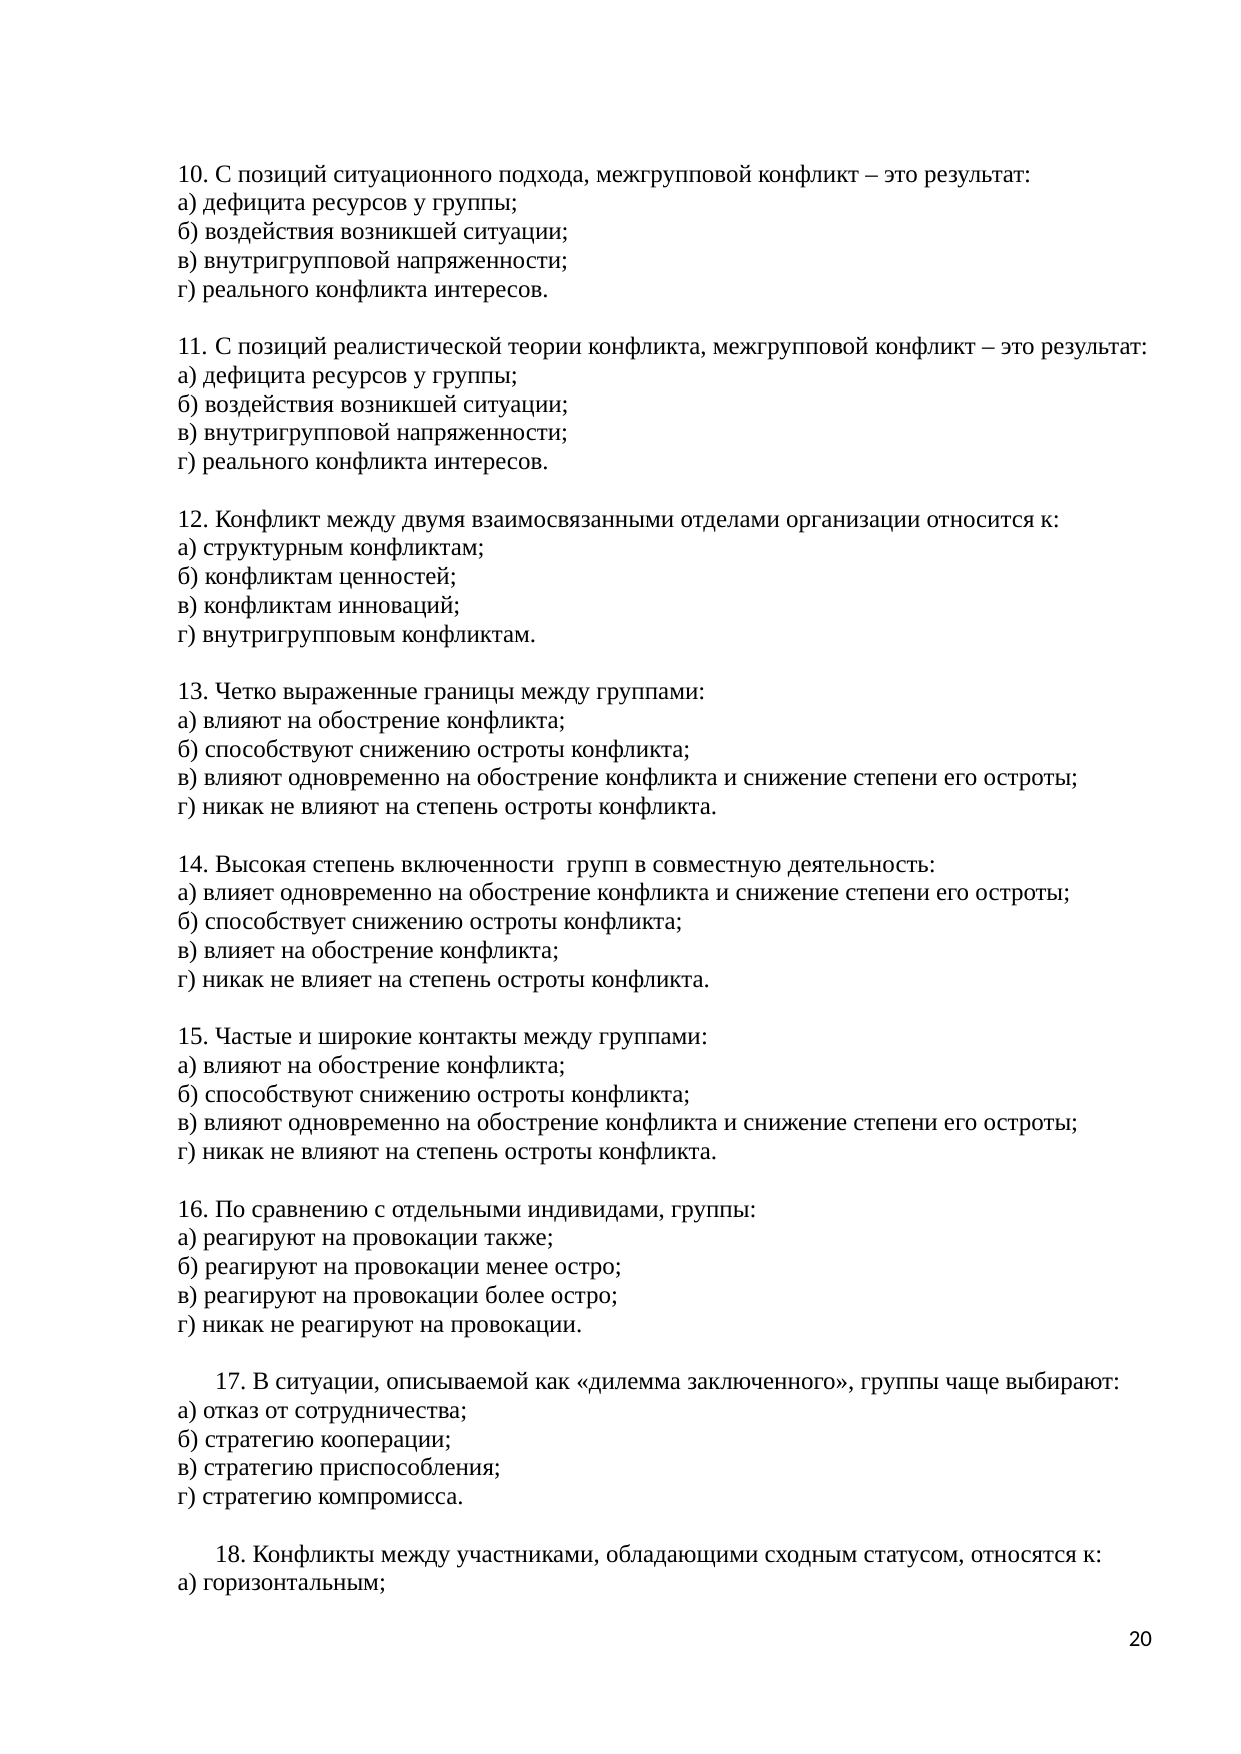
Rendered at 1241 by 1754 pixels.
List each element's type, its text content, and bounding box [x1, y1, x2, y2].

list Частые и широкие контакты между группами: [177, 1021, 1152, 1050]
text а) реагируют на провокации также; [177, 1222, 1152, 1251]
list Четко выраженные границы между группами: [177, 676, 1152, 705]
text б) стратегию кооперации; [177, 1424, 1152, 1452]
text а) отказ от сотрудничества; [177, 1395, 1152, 1424]
list С позиций ситуационного подхода, межгрупповой конфликт – это результат: [177, 159, 1152, 187]
text в) внутригрупповой напряженности; [177, 245, 1152, 274]
text г) стратегию компромисса. [177, 1481, 1152, 1510]
text б) конфликтам ценностей; [177, 561, 1152, 590]
text а) дефицита ресурсов у группы; [177, 187, 1152, 216]
text а) дефицита ресурсов у группы; [177, 360, 1152, 389]
text б) способствует снижению остроты конфликта; [177, 906, 1152, 935]
text г) никак не влияет на степень остроты конфликта. [177, 964, 1152, 992]
text б) способствуют снижению остроты конфликта; [177, 734, 1152, 762]
text в) реагируют на провокации более остро; [177, 1280, 1152, 1309]
list С позиций реалистической теории конфликта, межгрупповой конфликт – это результат: [177, 331, 1152, 360]
text г) никак не влияют на степень остроты конфликта. [177, 1136, 1152, 1165]
text а) структурным конфликтам; [177, 532, 1152, 561]
text в) внутригрупповой напряженности; [177, 417, 1152, 446]
text б) воздействия возникшей ситуации; [177, 389, 1152, 417]
text а) влияют на обострение конфликта; [177, 705, 1152, 734]
text г) реального конфликта интересов. [177, 274, 1152, 302]
text г) никак не влияют на степень остроты конфликта. [177, 791, 1152, 820]
text г) никак не реагируют на провокации. [177, 1309, 1152, 1337]
list В ситуации, описываемой как «дилемма заключенного», группы чаще выбирают: [215, 1366, 1152, 1395]
text в) стратегию приспособления; [177, 1452, 1152, 1481]
list Конфликт между двумя взаимосвязанными отделами организации относится к: [177, 504, 1152, 532]
text в) влияют одновременно на обострение конфликта и снижение степени его остроты; [177, 1107, 1152, 1136]
text в) влияют одновременно на обострение конфликта и снижение степени его остроты; [177, 762, 1152, 791]
text а) влияют на обострение конфликта; [177, 1050, 1152, 1079]
text г) внутригрупповым конфликтам. [177, 619, 1152, 647]
text б) способствуют снижению остроты конфликта; [177, 1079, 1152, 1107]
list Высокая степень включенности групп в совместную деятельность: [177, 849, 1152, 877]
text в) конфликтам инноваций; [177, 590, 1152, 619]
text г) реального конфликта интересов. [177, 446, 1152, 475]
text в) влияет на обострение конфликта; [177, 935, 1152, 964]
text б) реагируют на провокации менее остро; [177, 1251, 1152, 1280]
list Конфликты между участниками, обладающими сходным статусом, относятся к: [215, 1539, 1152, 1567]
text а) горизонтальным; [177, 1567, 1152, 1596]
text а) влияет одновременно на обострение конфликта и снижение степени его остроты; [177, 877, 1152, 906]
text 16. По сравнению с отдельными индивидами, группы: [177, 1194, 1152, 1222]
text б) воздействия возникшей ситуации; [177, 216, 1152, 245]
